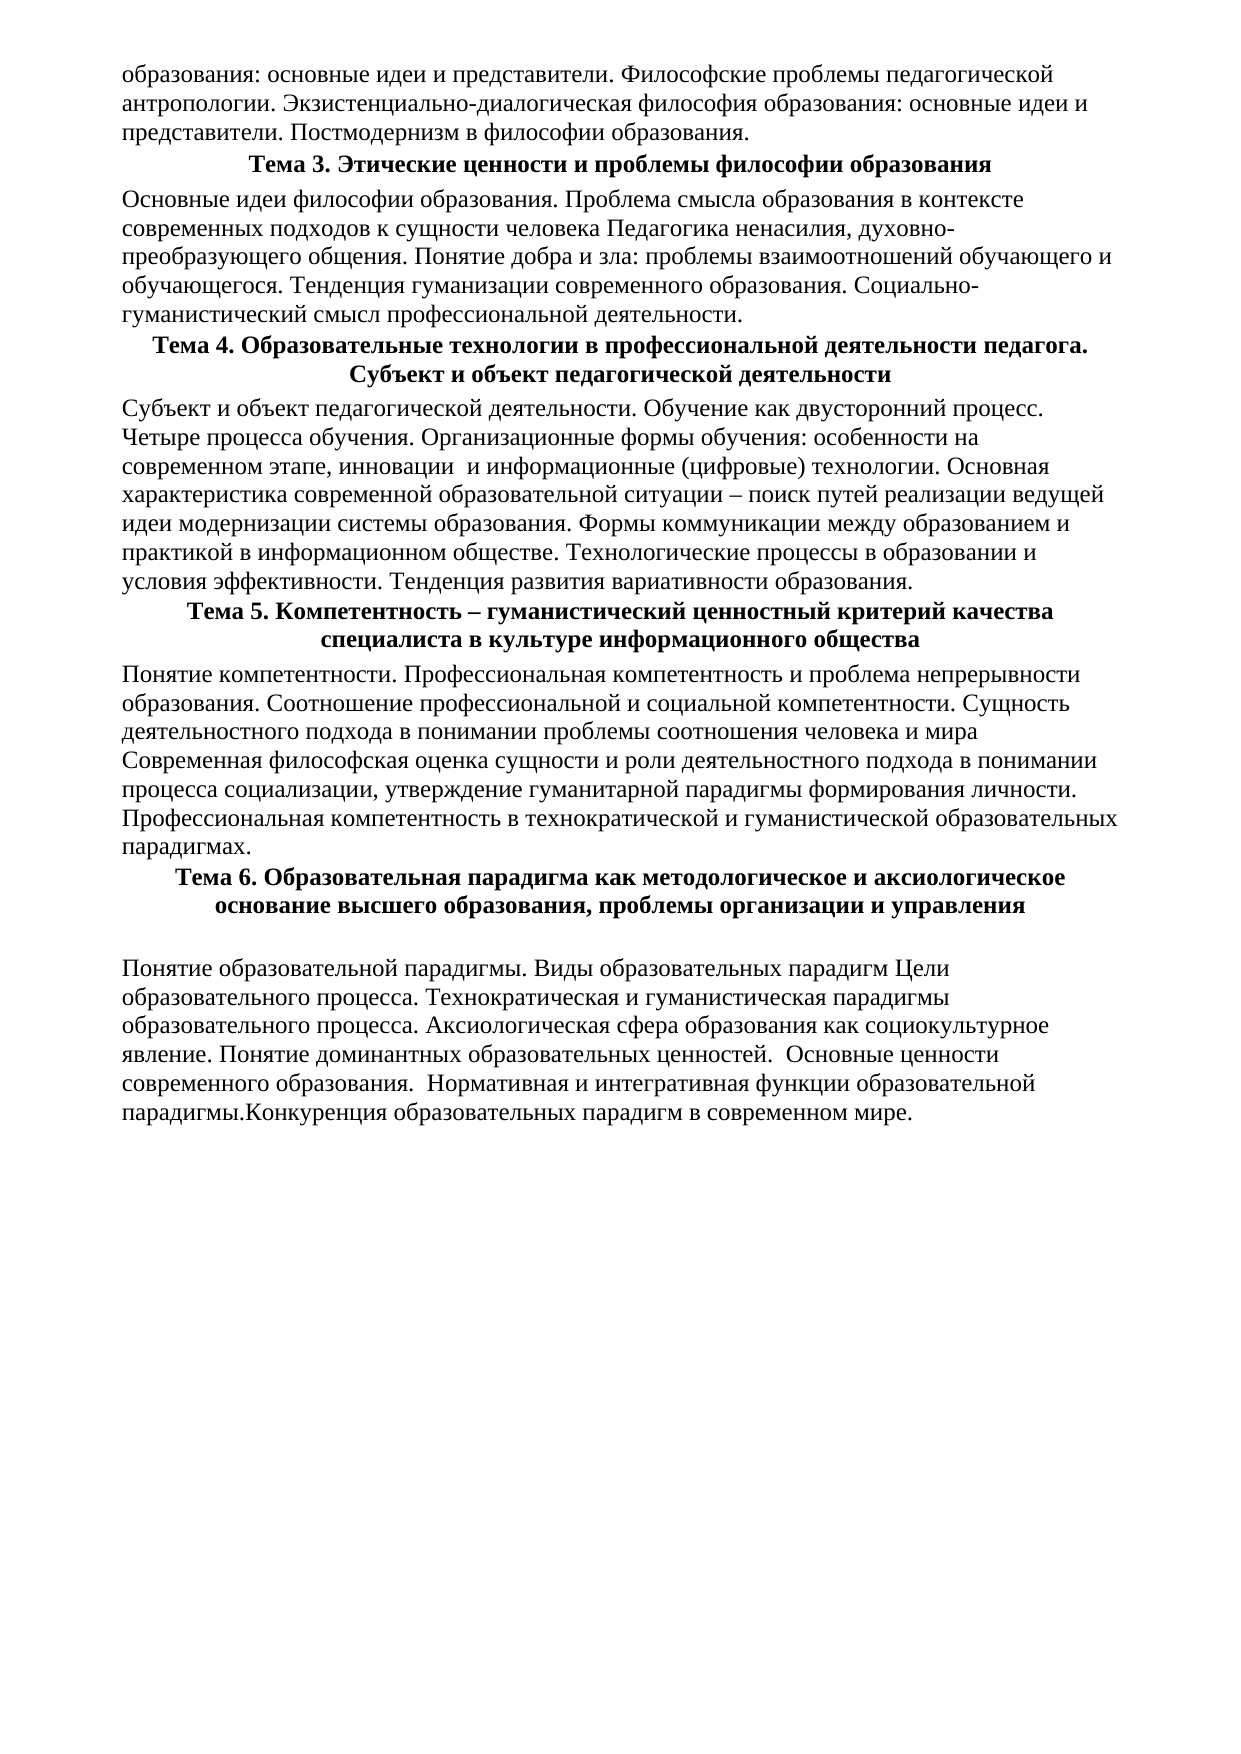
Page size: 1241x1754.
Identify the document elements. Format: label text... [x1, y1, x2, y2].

table_cell Основные идеи философии образования. Проблема смысла образования в контексте современных подходов к сущности человека Педагогика ненасилия, духовно- преобразующего общения. Понятие добра и зла: проблемы взаимоотношений обучающего и обучающегося. Тенденция гуманизации современного образования. Социально-гуманистический смысл профессиональной деятельности. [118, 184, 1122, 329]
table_cell Понятие компетентности. Профессиональная компетентность и проблема непрерывности образования. Соотношение профессиональной и социальной компетентности. Сущность деятельностного подхода в понимании проблемы соотношения человека и мира Современная философская оценка сущности и роли деятельностного подхода в понимании процесса социализации, утверждение гуманитарной парадигмы формирования личности. Профессиональная компетентность в технократической и гуманистической образовательных парадигмах. [118, 659, 1122, 861]
table_cell Понятие образовательной парадигмы. Виды образовательных парадигм Цели образовательного процесса. Технократическая и гуманистическая парадигмы образовательного процесса. Аксиологическая сфера образования как социокультурное явление. Понятие доминантных образовательных ценностей. Основные ценности современного образования. Нормативная и интегративная функции образовательной парадигмы.Конкуренция образовательных парадигм в современном мире. [118, 953, 1122, 1126]
table_cell Тема 6. Образовательная парадигма как методологическое и аксиологическое основание высшего образования, проблемы организации и управления [118, 862, 1122, 951]
table_cell Тема 5. Компетентность – гуманистический ценностный критерий качества специалиста в культуре информационного общества [118, 596, 1122, 657]
table_header образования: основные идеи и представители. Философские проблемы педагогической антропологии. Экзистенциально-диалогическая философия образования: основные идеи и представители. Постмодернизм в философии образования. [118, 59, 1122, 148]
table_cell Тема 4. Образовательные технологии в профессиональной деятельности педагога. Субъект и объект педагогической деятельности [118, 330, 1122, 391]
table_cell Субъект и объект педагогической деятельности. Обучение как двусторонний процесс. Четыре процесса обучения. Организационные формы обучения: особенности на современном этапе, инновации и информационные (цифровые) технологии. Основная характеристика современной образовательной ситуации – поиск путей реализации ведущей идеи модернизации системы образования. Формы коммуникации между образованием и практикой в информационном обществе. Технологические процессы в образовании и условия эффективности. Тенденция развития вариативности образования. [118, 393, 1122, 595]
table_cell Тема 3. Этические ценности и проблемы философии образования [118, 149, 1122, 182]
